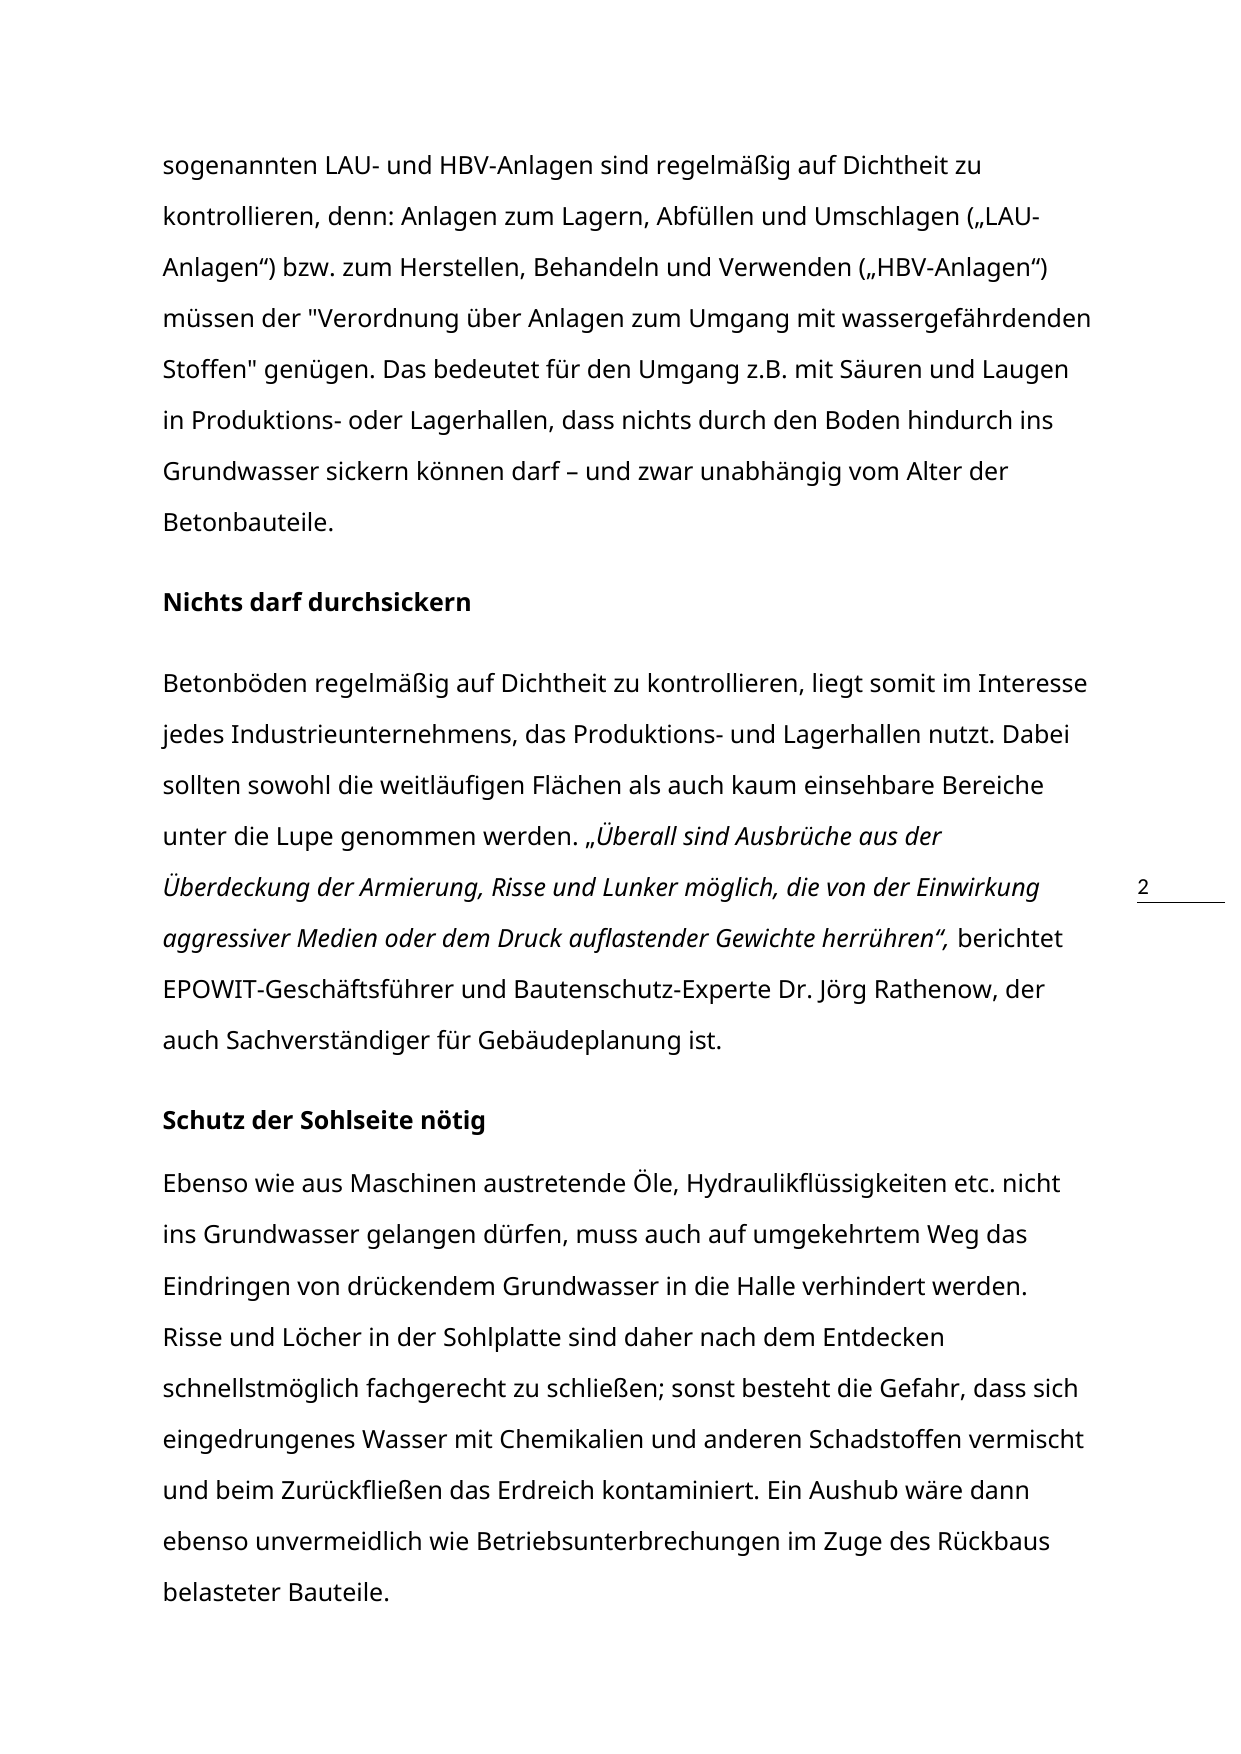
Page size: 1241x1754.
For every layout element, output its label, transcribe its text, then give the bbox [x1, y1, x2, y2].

text Schutz der Sohlseite nötig [162, 1103, 1093, 1137]
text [162, 148, 1093, 539]
text Nichts darf durchsickern [162, 585, 1093, 619]
text Betonböden regelmäßig auf Dichtheit zu kontrollieren, liegt somit im Interesse jedes Industrieunternehmens, das Produktions- und Lagerhallen nutzt. Dabei sollten sowohl die weitläufigen Flächen als auch kaum einsehbare Bereiche unter die Lupe genommen werden. „Überall sind Ausbrüche aus der Überdeckung der Armierung, Risse und Lunker möglich, die von der Einwirkung aggressiver Medien oder dem Druck auflastender Gewichte herrühren“, berichtet EPOWIT-Geschäftsführer und Bautenschutz-Experte Dr. Jörg Rathenow, der auch Sachverständiger für Gebäudeplanung ist. [162, 665, 1093, 1057]
text Ebenso wie aus Maschinen austretende Öle, Hydraulikflüssigkeiten etc. nicht ins Grundwasser gelangen dürfen, muss auch auf umgekehrtem Weg das Eindringen von drückendem Grundwasser in die Halle verhindert werden. Risse und Löcher in der Sohlplatte sind daher nach dem Entdecken schnellstmöglich fachgerecht zu schließen; sonst besteht die Gefahr, dass sich eingedrungenes Wasser mit Chemikalien und anderen Schadstoffen vermischt und beim Zurückfließen das Erdreich kontaminiert. Ein Aushub wäre dann ebenso unvermeidlich wie Betriebsunterbrechungen im Zuge des Rückbaus belasteter Bauteile. [162, 1166, 1093, 1608]
